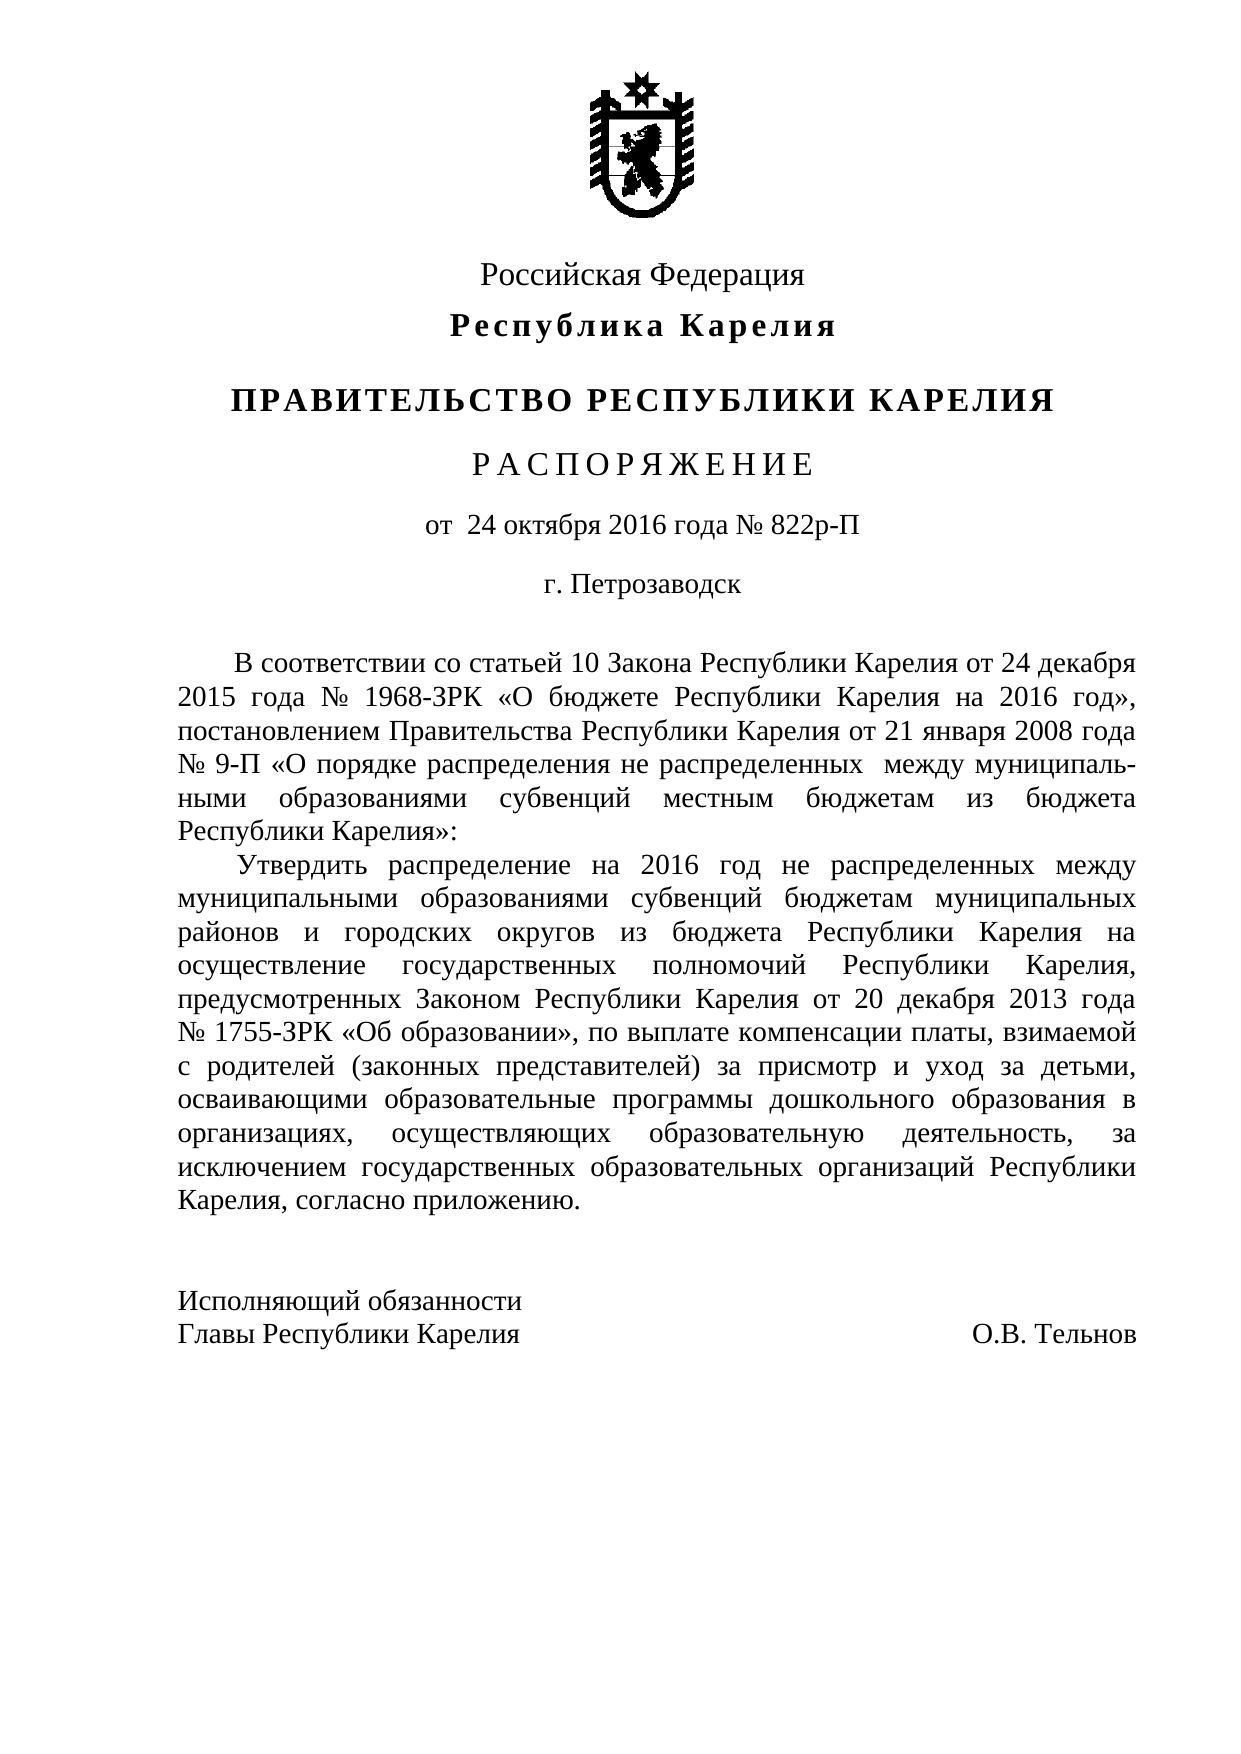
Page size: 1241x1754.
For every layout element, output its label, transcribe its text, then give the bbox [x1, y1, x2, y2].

text Главы Республики Карелия О.В. Тельнов [177, 1316, 1152, 1350]
subtitle Российская Федерация [177, 254, 1107, 292]
subtitle Республика Карелия [177, 305, 1107, 343]
text Исполняющий обязанности [177, 1283, 1152, 1316]
text от 24 октября 2016 года № 822р-П [177, 507, 1107, 541]
subtitle РАСПОРЯЖЕНИЕ [177, 444, 1107, 482]
subtitle ПРАВИТЕЛЬСТВО РЕСПУБЛИКИ КАРЕЛИЯ [177, 381, 1107, 419]
text В соответствии со статьей 10 Закона Республики Карелия от 24 декабря 2015 года № 1968-ЗРК «О бюджете Республики Карелия на 2016 год», постановлением Правительства Республики Карелия от 21 января 2008 года № 9-П «О порядке распределения не распределенных между муниципаль-ными образованиями субвенций местным бюджетам из бюджета Республики Карелия»: [177, 646, 1137, 847]
picture [571, 59, 713, 242]
title Утвердить распределение на 2016 год не распределенных между муниципальными образованиями субвенций бюджетам муниципальных районов и городских округов из бюджета Республики Карелия на осуществление государственных полномочий Республики Карелия, предусмотренных Законом Республики Карелия от 20 декабря 2013 года № 1755-ЗРК «Об образовании», по выплате компенсации платы, взимаемой с родителей (законных представителей) за присмотр и уход за детьми, осваивающими образовательные программы дошкольного образования в организациях, осуществляющих образовательную деятельность, за исключением государственных образовательных организаций Республики Карелия, согласно приложению. [177, 847, 1137, 1216]
text г. Петрозаводск [177, 566, 1107, 599]
